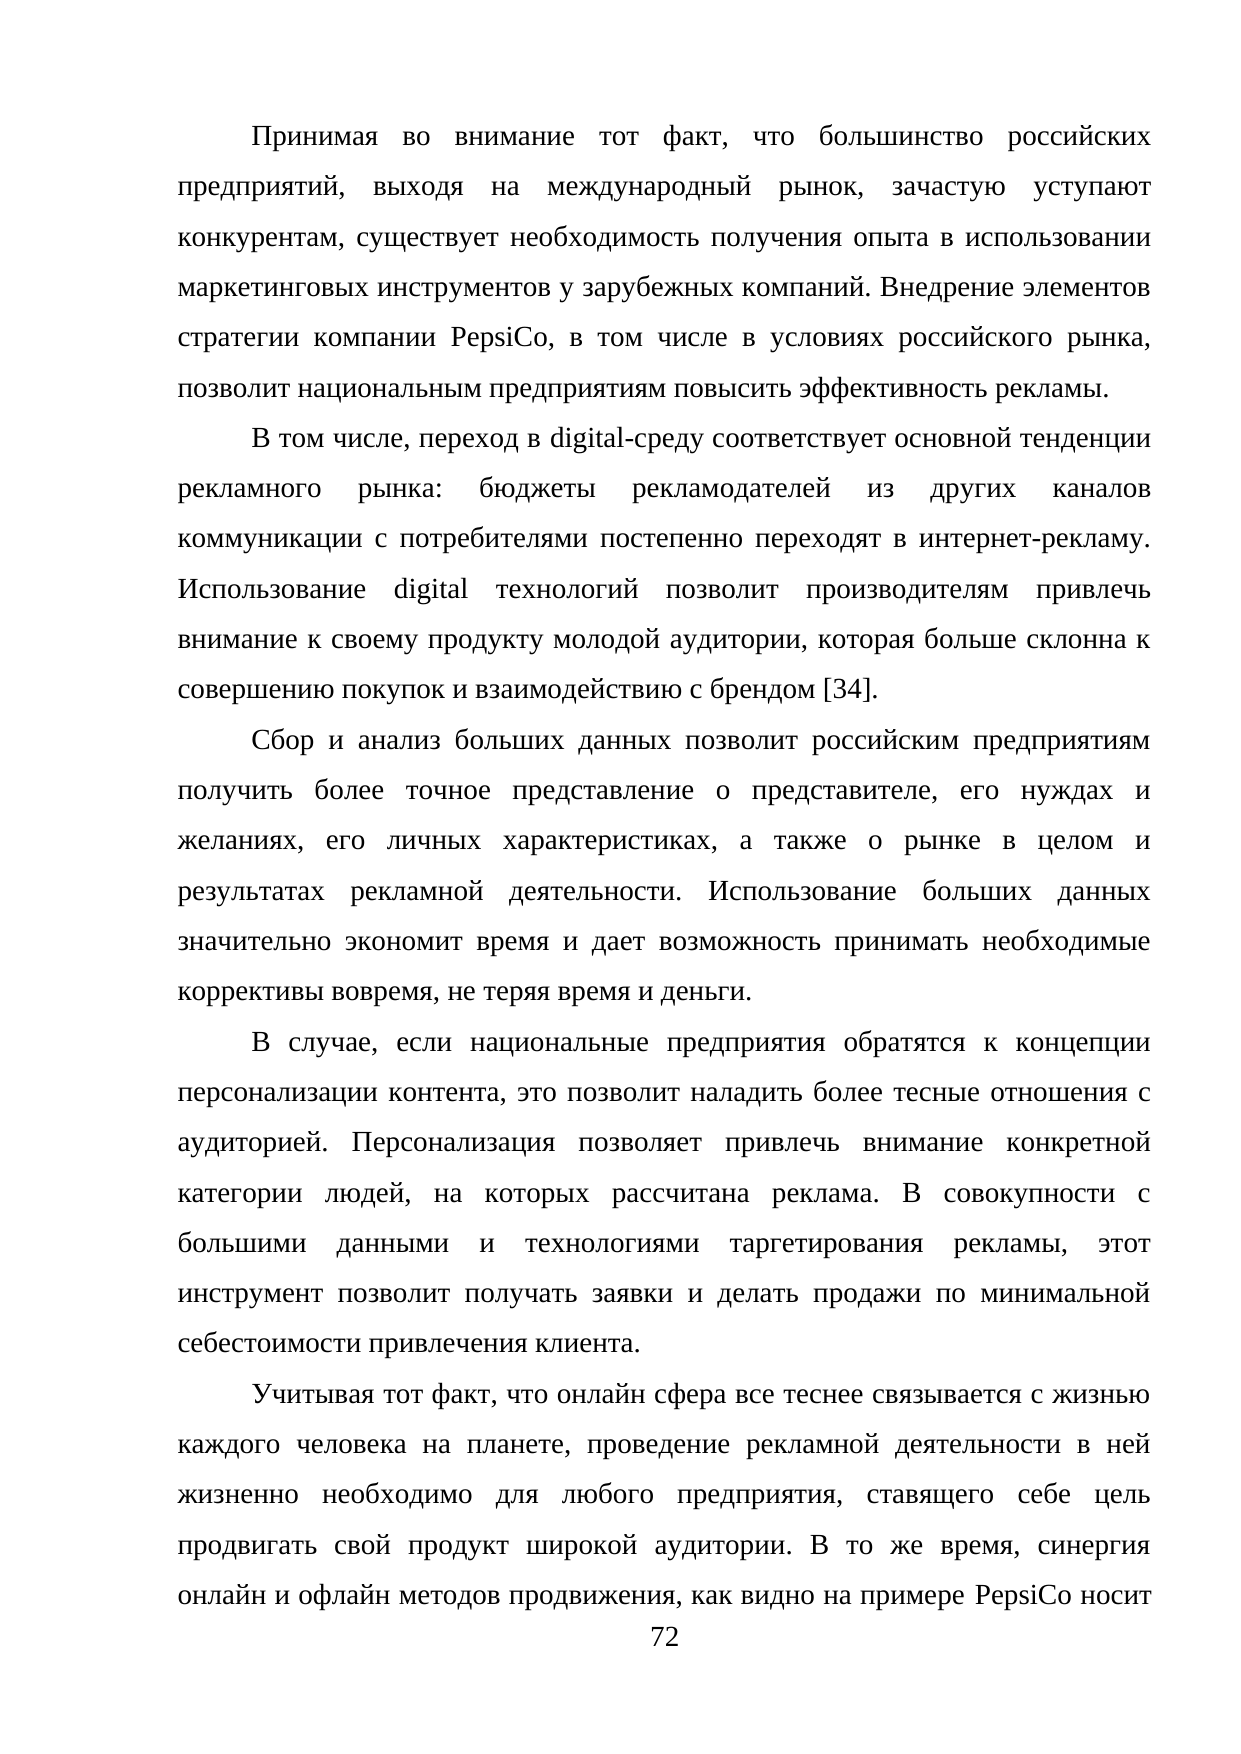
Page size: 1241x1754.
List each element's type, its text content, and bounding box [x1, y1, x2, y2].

text Принимая во внимание тот факт, что большинство российских предприятий, выходя на международный рынок, зачастую уступают конкурентам, существует необходимость получения опыта в использовании маркетинговых инструментов у зарубежных компаний. Внедрение элементов стратегии компании PepsiCo, в том числе в условиях российского рынка, позволит национальным предприятиям повысить эффективность рекламы. [177, 118, 1152, 403]
text Сбор и анализ больших данных позволит российским предприятиям получить более точное представление о представителе, его нуждах и желаниях, его личных характеристиках, а также о рынке в целом и результатах рекламной деятельности. Использование больших данных значительно экономит время и дает возможность принимать необходимые коррективы вовремя, не теряя время и деньги. [177, 722, 1152, 1007]
text В случае, если национальные предприятия обратятся к концепции персонализации контента, это позволит наладить более тесные отношения с аудиторией. Персонализация позволяет привлечь внимание конкретной категории людей, на которых рассчитана реклама. В совокупности с большими данными и технологиями таргетирования рекламы, этот инструмент позволит получать заявки и делать продажи по минимальной себестоимости привлечения клиента. [177, 1024, 1152, 1359]
text В том числе, переход в digital-среду соответствует основной тенденции рекламного рынка: бюджеты рекламодателей из других каналов коммуникации с потребителями постепенно переходят в интернет-рекламу. Использование digital технологий позволит производителям привлечь внимание к своему продукту молодой аудитории, которая больше склонна к совершению покупок и взаимодействию с брендом [34]. [177, 420, 1152, 705]
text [177, 1376, 1152, 1611]
